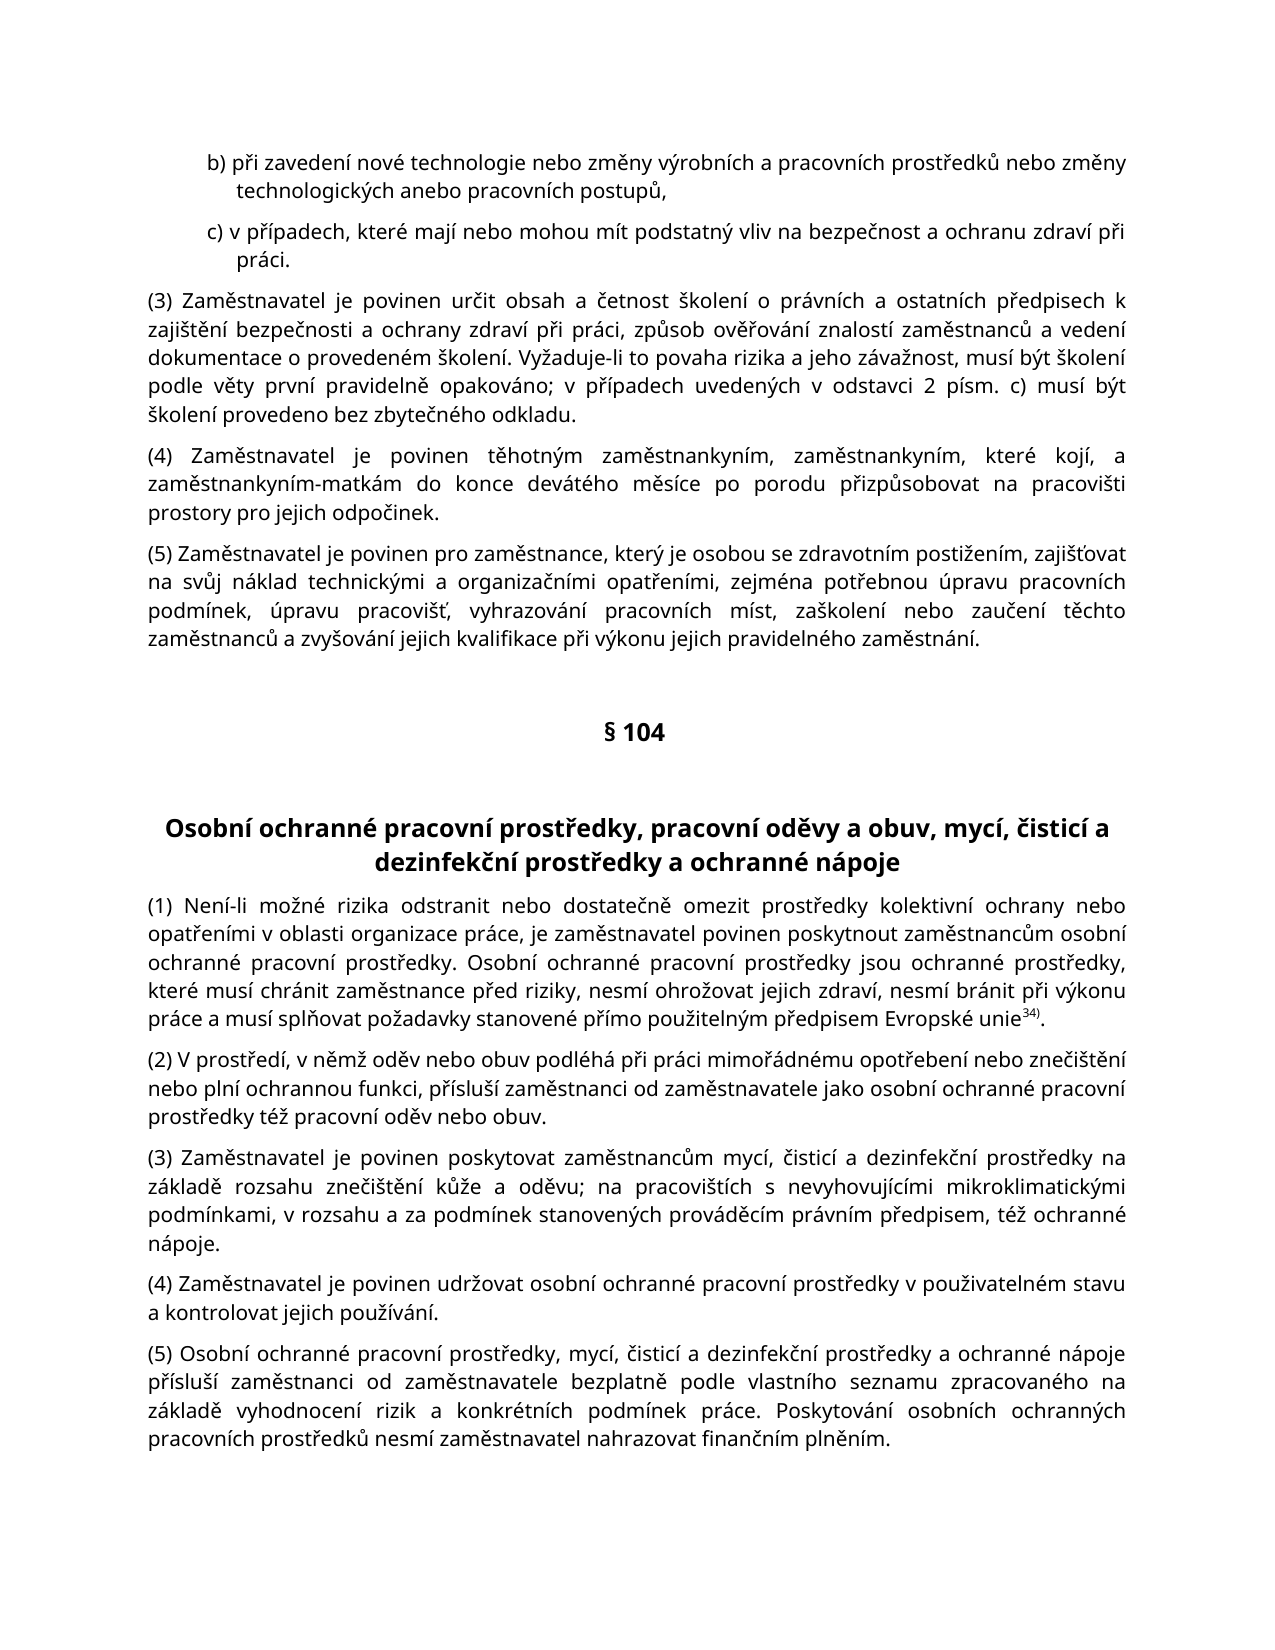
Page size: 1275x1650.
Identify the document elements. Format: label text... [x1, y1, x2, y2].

text (5) Zaměstnavatel je povinen pro zaměstnance, který je osobou se zdravotním postižením, zajišťovat na svůj náklad technickými a organizačními opatřeními, zejména potřebnou úpravu pracovních podmínek, úpravu pracovišť, vyhrazování pracovních míst, zaškolení nebo zaučení těchto zaměstnanců a zvyšování jejich kvalifikace při výkonu jejich pravidelného zaměstnání. [148, 539, 1127, 653]
text b) při zavedení nové technologie nebo změny výrobních a pracovních prostředků nebo změny technologických anebo pracovních postupů, [207, 148, 1127, 204]
subtitle Osobní ochranné pracovní prostředky, pracovní oděvy a obuv, mycí, čisticí a dezinfekční prostředky a ochranné nápoje [148, 810, 1127, 878]
text (4) Zaměstnavatel je povinen udržovat osobní ochranné pracovní prostředky v použivatelném stavu a kontrolovat jejich používání. [148, 1269, 1127, 1326]
text (1) Není-li možné rizika odstranit nebo dostatečně omezit prostředky kolektivní ochrany nebo opatřeními v oblasti organizace práce, je zaměstnavatel povinen poskytnout zaměstnancům osobní ochranné pracovní prostředky. Osobní ochranné pracovní prostředky jsou ochranné prostředky, které musí chránit zaměstnance před riziky, nesmí ohrožovat jejich zdraví, nesmí bránit při výkonu práce a musí splňovat požadavky stanovené přímo použitelným předpisem Evropské unie34). [148, 891, 1127, 1033]
text (3) Zaměstnavatel je povinen určit obsah a četnost školení o právních a ostatních předpisech k zajištění bezpečnosti a ochrany zdraví při práci, způsob ověřování znalostí zaměstnanců a vedení dokumentace o provedeném školení. Vyžaduje-li to povaha rizika a jeho závažnost, musí být školení podle věty první pravidelně opakováno; v případech uvedených v odstavci 2 písm. c) musí být školení provedeno bez zbytečného odkladu. [148, 286, 1127, 428]
text § 104 [148, 714, 1127, 748]
text (3) Zaměstnavatel je povinen poskytovat zaměstnancům mycí, čisticí a dezinfekční prostředky na základě rozsahu znečištění kůže a oděvu; na pracovištích s nevyhovujícími mikroklimatickými podmínkami, v rozsahu a za podmínek stanovených prováděcím právním předpisem, též ochranné nápoje. [148, 1143, 1127, 1257]
text (4) Zaměstnavatel je povinen těhotným zaměstnankyním, zaměstnankyním, které kojí, a zaměstnankyním-matkám do konce devátého měsíce po porodu přizpůsobovat na pracovišti prostory pro jejich odpočinek. [148, 441, 1127, 526]
text c) v případech, které mají nebo mohou mít podstatný vliv na bezpečnost a ochranu zdraví při práci. [207, 217, 1127, 274]
text (2) V prostředí, v němž oděv nebo obuv podléhá při práci mimořádnému opotřebení nebo znečištění nebo plní ochrannou funkci, přísluší zaměstnanci od zaměstnavatele jako osobní ochranné pracovní prostředky též pracovní oděv nebo obuv. [148, 1046, 1127, 1131]
text (5) Osobní ochranné pracovní prostředky, mycí, čisticí a dezinfekční prostředky a ochranné nápoje přísluší zaměstnanci od zaměstnavatele bezplatně podle vlastního seznamu zpracovaného na základě vyhodnocení rizik a konkrétních podmínek práce. Poskytování osobních ochranných pracovních prostředků nesmí zaměstnavatel nahrazovat finančním plněním. [148, 1339, 1127, 1453]
